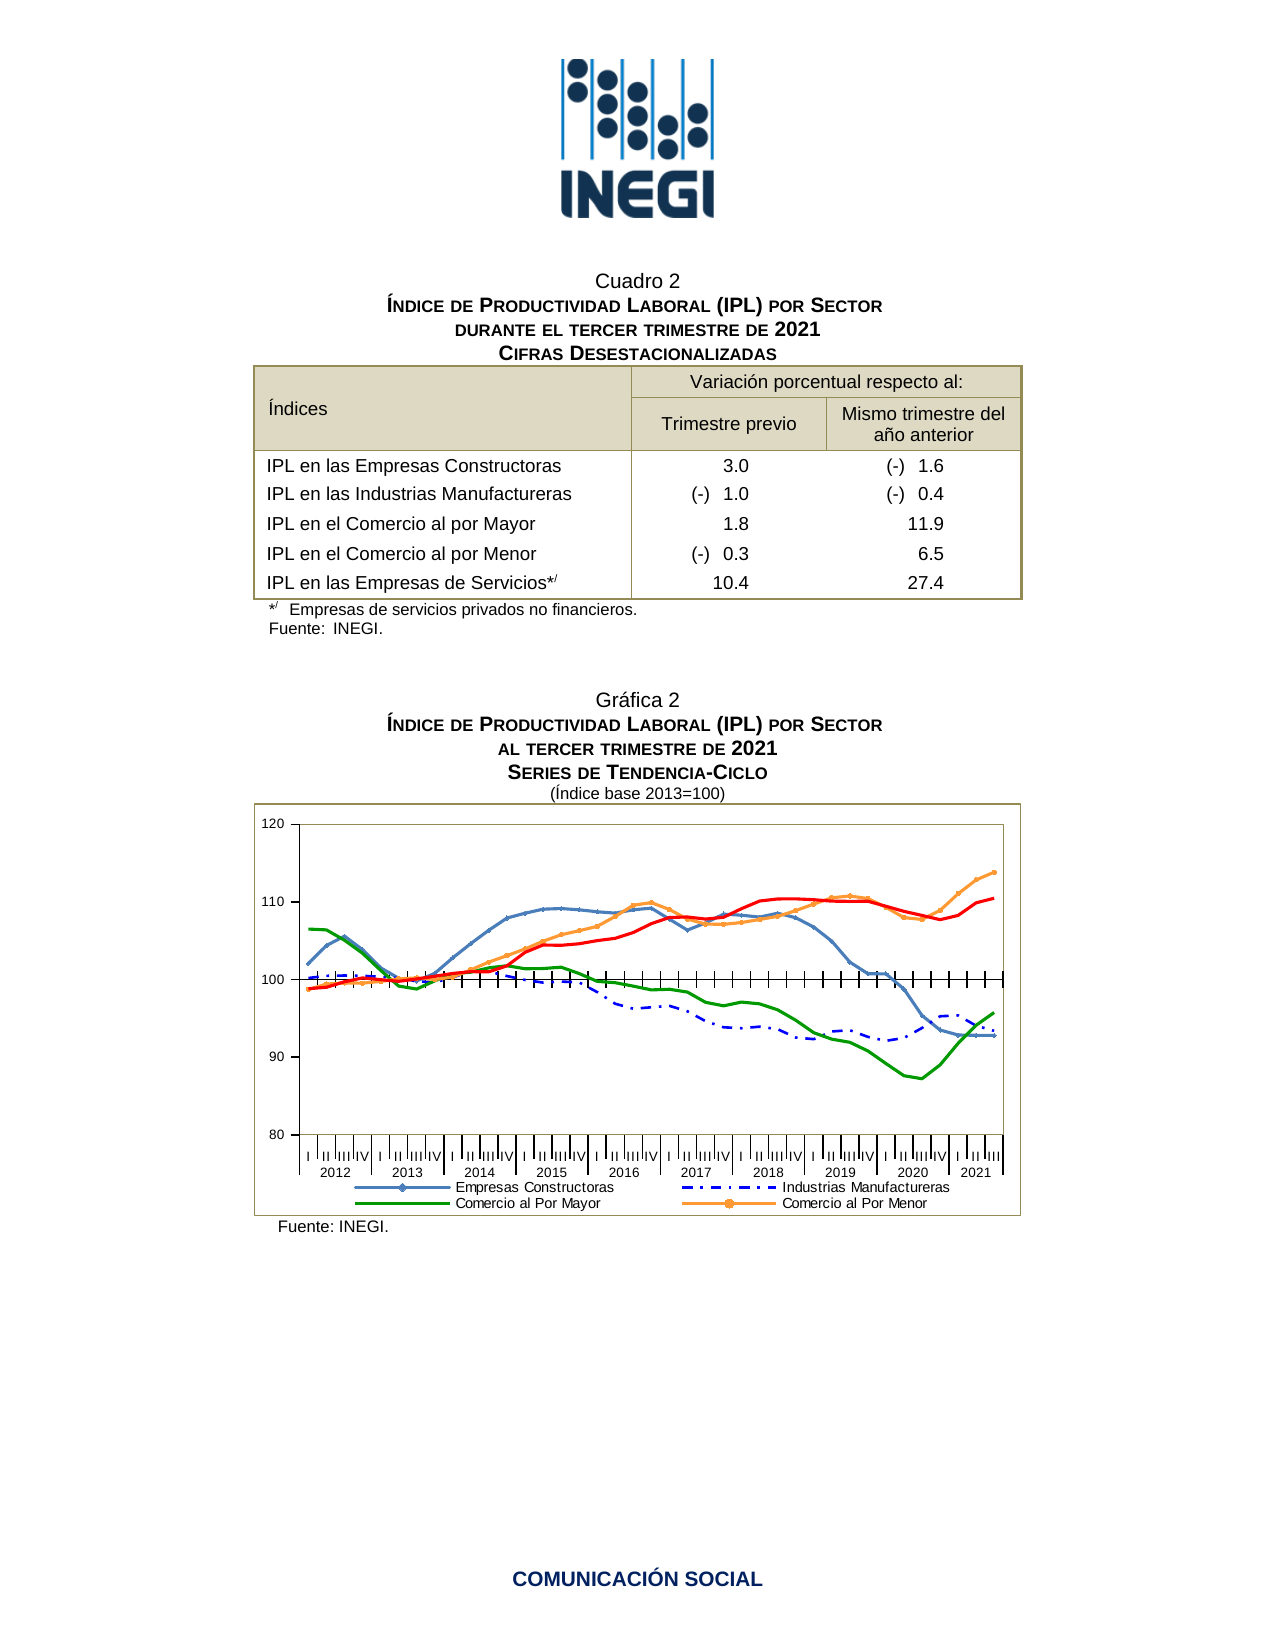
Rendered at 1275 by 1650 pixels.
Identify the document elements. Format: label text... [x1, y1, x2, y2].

table_header Variación porcentual respecto al: [632, 367, 1020, 397]
table_cell 1.8 [632, 509, 826, 538]
table_cell (-) 0.4 [826, 479, 1020, 509]
text Cuadro 2 [148, 269, 1127, 293]
table_cell Mismo trimestre del año anterior [827, 398, 1020, 450]
table_cell Trimestre previo [632, 398, 826, 450]
table_cell (-) 0.3 [632, 539, 826, 568]
text Gráfica 2 [148, 688, 1127, 712]
picture [561, 59, 714, 218]
table_cell (-) 1.6 [826, 451, 1020, 479]
table_cell 11.9 [826, 509, 1020, 538]
table_cell (-) 1.0 [632, 479, 826, 509]
text Índice de Productividad Laboral (IPL) por Sector al tercer trimestre de 2021 Series de Tendencia-Ciclo (Índice base 2013=100) [148, 712, 1127, 803]
table_cell IPL en las Industrias Manufactureras [255, 479, 631, 509]
table_cell IPL en el Comercio al por Menor [255, 539, 631, 568]
table_header Índices [255, 367, 631, 450]
text Fuente: INEGI. [269, 619, 1127, 638]
table_cell IPL en las Empresas Constructoras [255, 451, 631, 479]
table_cell IPL en el Comercio al por Mayor [255, 509, 631, 538]
text Fuente: INEGI. [148, 1216, 1127, 1236]
text */ Empresas de servicios privados no financieros. [269, 600, 1127, 619]
table_cell 3.0 [632, 451, 826, 479]
table_cell 10.4 [632, 568, 826, 598]
table_cell IPL en las Empresas de Servicios*/ [255, 568, 631, 598]
text Índice de Productividad Laboral (IPL) por Sector durante el tercer trimestre de 2021 [148, 293, 1127, 341]
table_cell 6.5 [826, 539, 1020, 568]
text Cifras Desestacionalizadas [148, 341, 1127, 365]
table_cell 27.4 [826, 568, 1020, 598]
